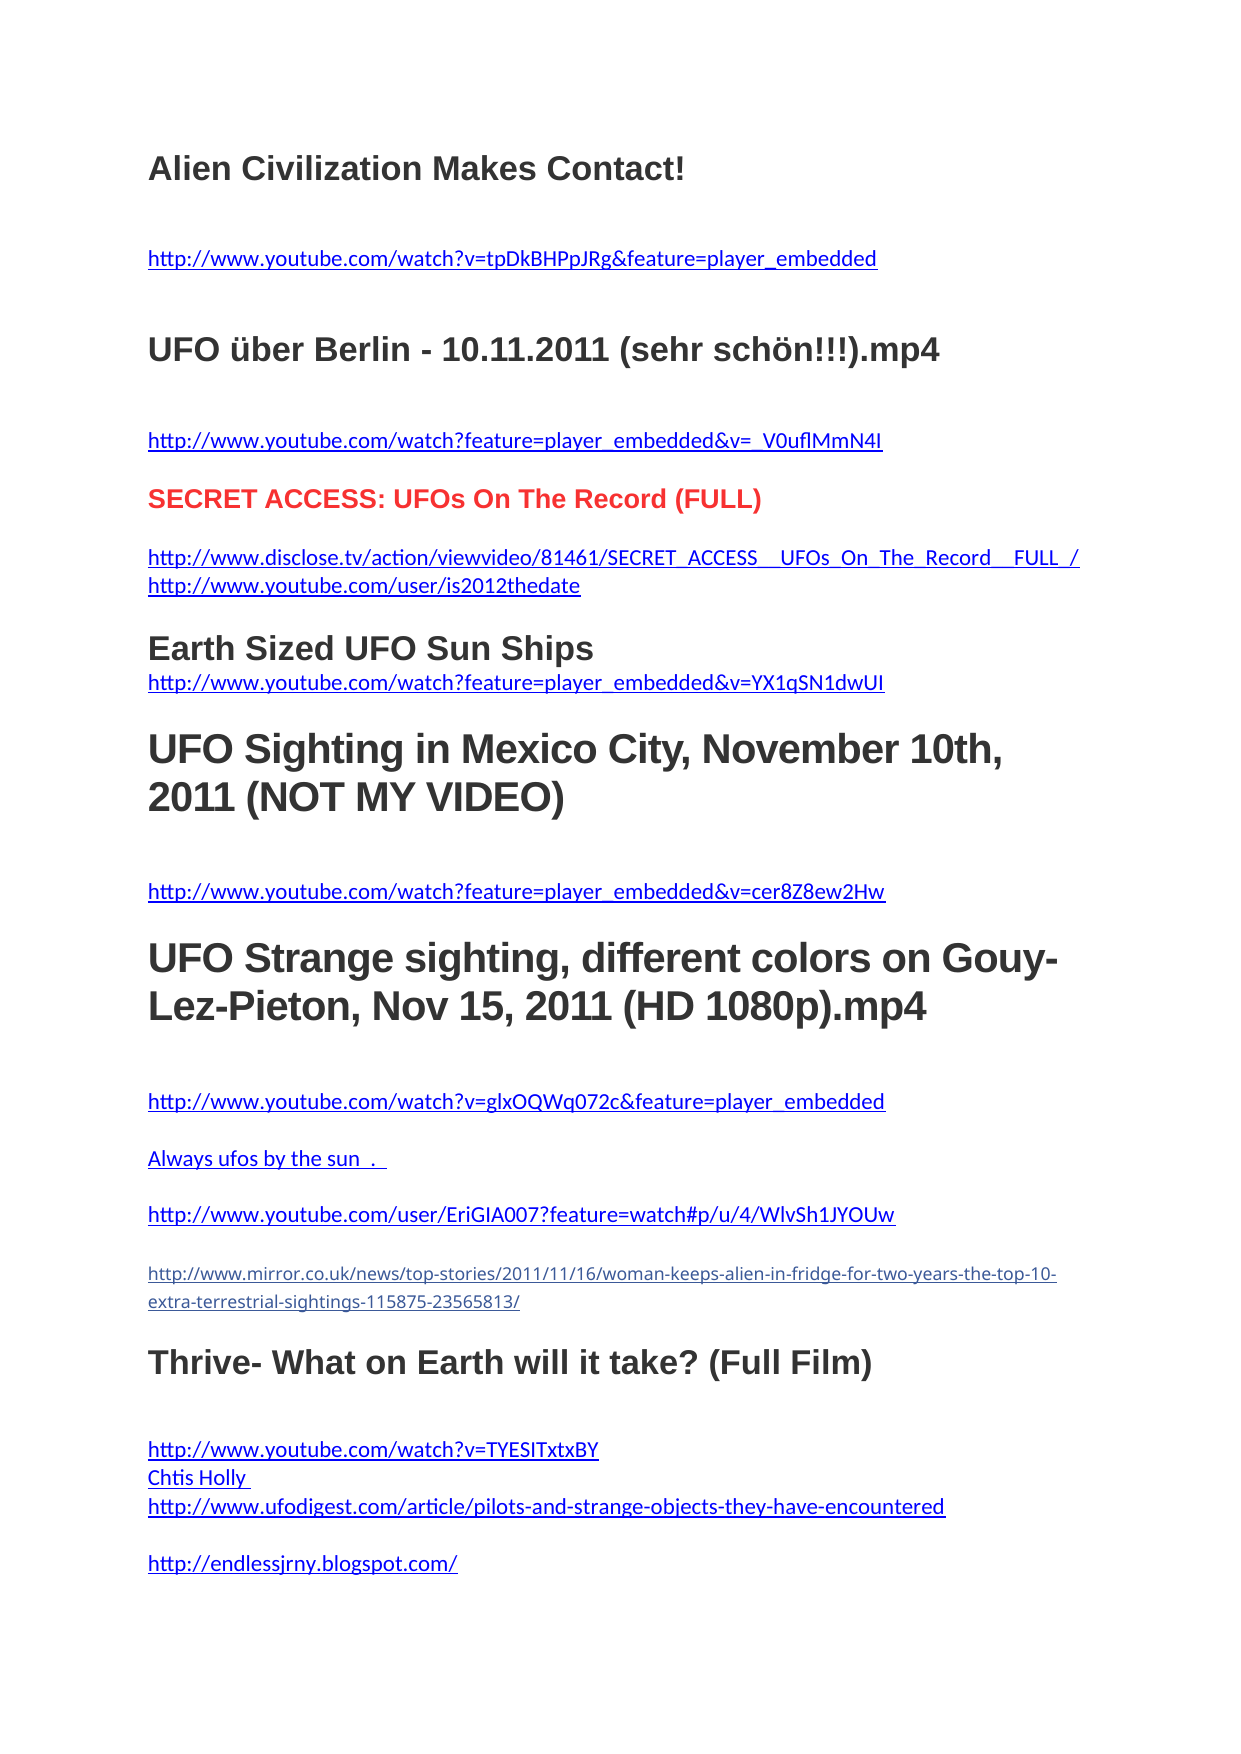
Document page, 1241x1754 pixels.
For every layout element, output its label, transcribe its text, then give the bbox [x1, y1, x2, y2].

list Chtis Holly [148, 1463, 1093, 1492]
list http://www.youtube.com/watch?feature=player_embedded&v=cer8Z8ew2Hw [148, 877, 1093, 905]
list http://www.youtube.com/user/is2012thedate [148, 571, 1093, 599]
list Earth Sized UFO Sun Ships [148, 628, 1093, 667]
list UFO Sighting in Mexico City, November 10th, 2011 (NOT MY VIDEO) [148, 724, 1093, 820]
list http://www.youtube.com/user/EriGIA007?feature=watch#p/u/4/WlvSh1JYOUw [148, 1200, 1093, 1229]
list http://www.youtube.com/watch?feature=player_embedded&v=_V0uflMmN4I [148, 426, 1093, 454]
list http://www.disclose.tv/action/viewvideo/81461/SECRET_ACCESS__UFOs_On_The_Record__FULL_/ [148, 542, 1093, 571]
list http://www.youtube.com/watch?v=tpDkBHPpJRg&feature=player_embedded [148, 244, 1093, 272]
list Thrive- What on Earth will it take? (Full Film) [148, 1342, 1093, 1382]
list UFO über Berlin - 10.11.2011 (sehr schön!!!).mp4 [148, 329, 1093, 369]
list Alien Civilization Makes Contact! [148, 148, 1093, 187]
list UFO Strange sighting, different colors on Gouy-Lez-Pieton, Nov 15, 2011 (HD 1080p).mp4 [148, 934, 1093, 1029]
list http://www.ufodigest.com/article/pilots-and-strange-objects-they-have-encountered [148, 1492, 1093, 1520]
list http://www.mirror.co.uk/news/top-stories/2011/11/16/woman-keeps-alien-in-fridge-for-two-years-the-top-10-extra-terrestrial-sightings-115875-23565813/ [148, 1257, 1093, 1314]
list http://endlessjrny.blogspot.com/ [148, 1548, 1093, 1577]
list SECRET ACCESS: UFOs On The Record (FULL) [148, 483, 1093, 514]
list http://www.youtube.com/watch?v=glxOQWq072c&feature=player_embedded [148, 1086, 1093, 1115]
list http://www.youtube.com/watch?v=TYESITxtxBY [148, 1435, 1093, 1463]
list Always ufos by the sun . [148, 1143, 1093, 1172]
list http://www.youtube.com/watch?feature=player_embedded&v=YX1qSN1dwUI [148, 667, 1093, 696]
